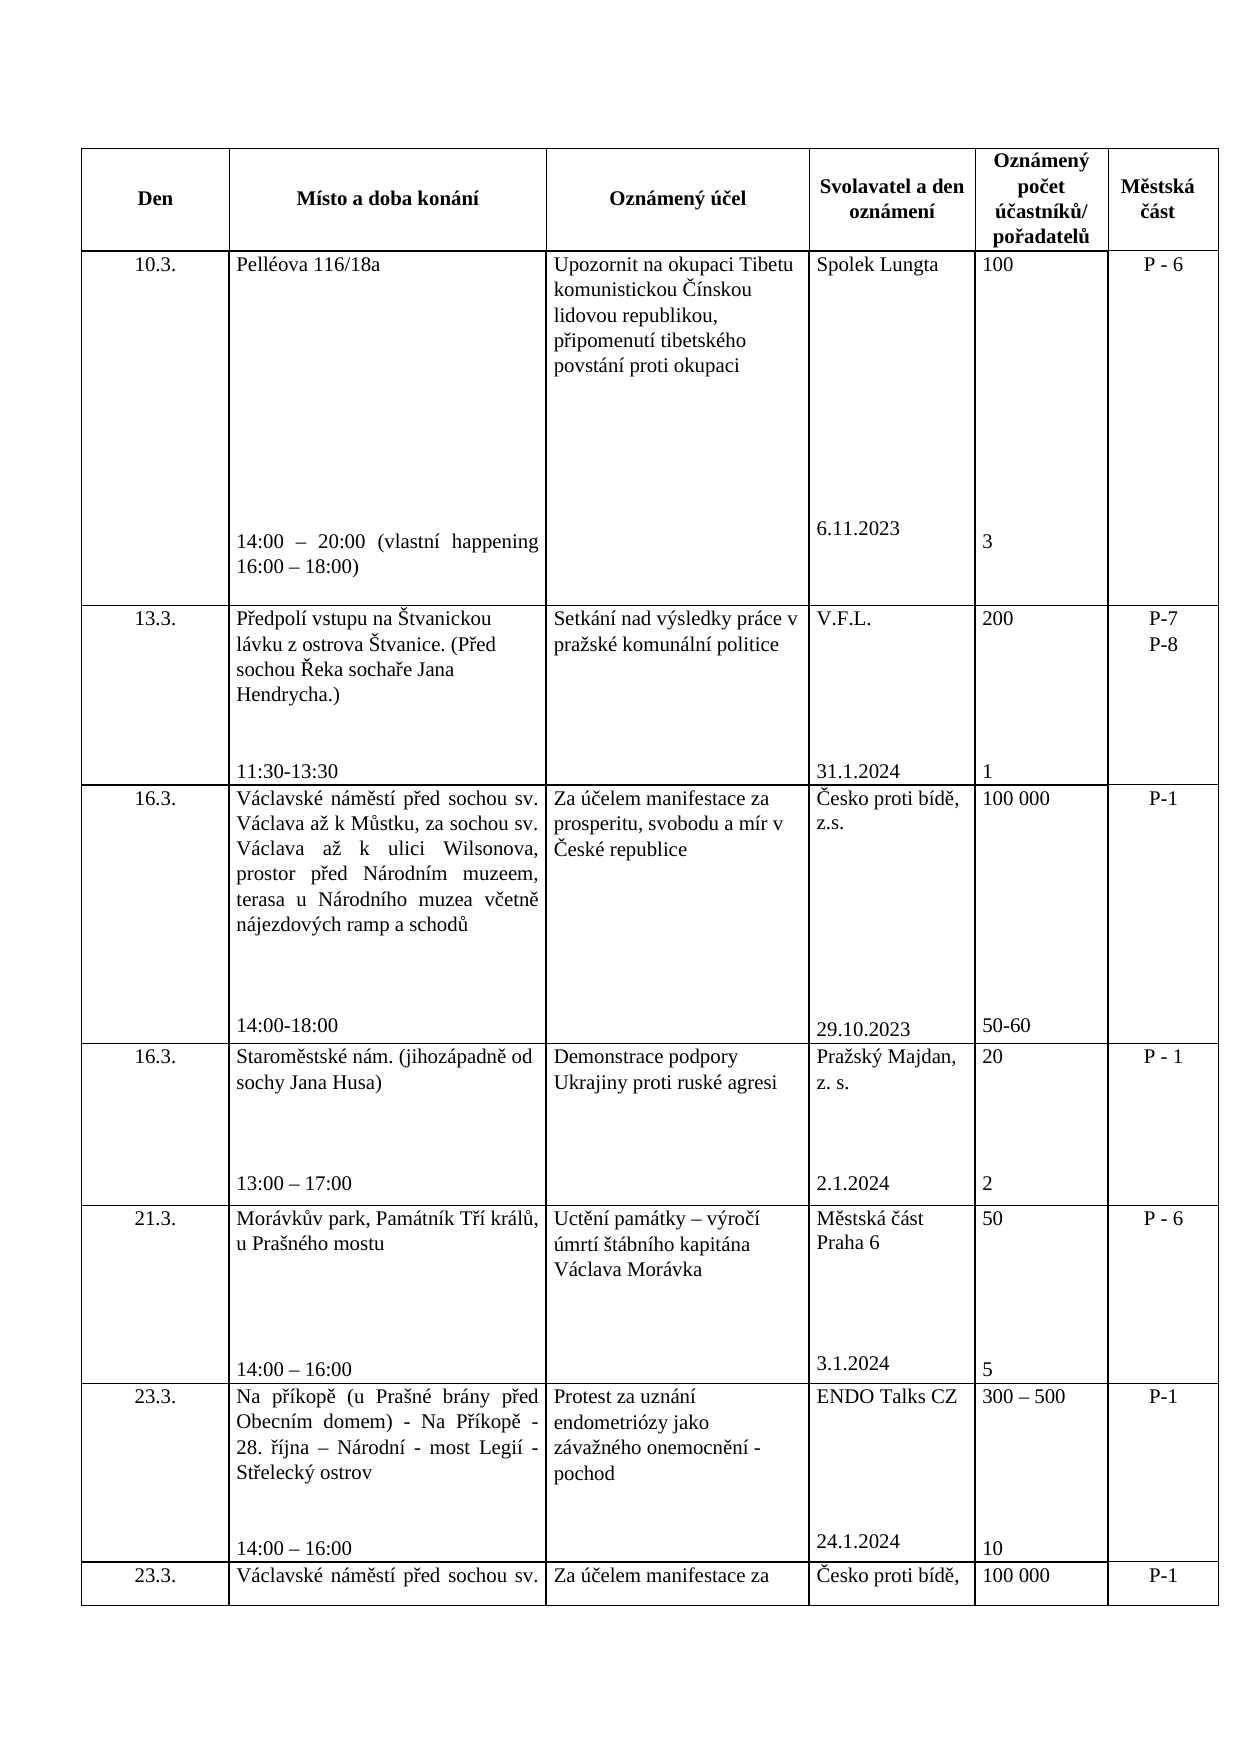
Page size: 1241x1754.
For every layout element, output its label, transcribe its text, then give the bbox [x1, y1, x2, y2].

table_cell P-7 P-8 [1109, 606, 1218, 784]
table_cell 100 000 50-60 [976, 786, 1107, 1043]
table_cell ENDO Talks CZ 24.1.2024 [810, 1384, 974, 1561]
table_cell V.F.L. 31.1.2024 [810, 606, 974, 784]
table_cell Protest za uznání endometriózy jako závažného onemocnění - pochod [547, 1384, 808, 1561]
table_cell 10.3. [82, 252, 228, 604]
table_cell Na příkopě (u Prašné brány před Obecním domem) - Na Příkopě - 28. října – Národní - most Legií - Střelecký ostrov 14:00 – 16:00 [230, 1384, 545, 1561]
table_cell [547, 1563, 808, 1605]
table_cell Demonstrace podpory Ukrajiny proti ruské agresi [547, 1044, 808, 1204]
table_cell Česko proti bídě, z.s. 29.10.2023 [810, 786, 974, 1043]
table_cell 100 000 50-60 [976, 1563, 1107, 1605]
table_cell Česko proti bídě, z.s. 29.10.2023 [810, 1563, 974, 1605]
table_cell P-1 [1109, 1562, 1218, 1605]
table_cell P - 1 [1109, 1044, 1218, 1204]
table_cell Spolek Lungta 6.11.2023 [810, 252, 974, 604]
table_cell Uctění památky – výročí úmrtí štábního kapitána Václava Morávka [547, 1206, 808, 1383]
table_cell Morávkův park, Památník Tří králů, u Prašného mostu 14:00 – 16:00 [230, 1206, 545, 1383]
table_cell Pelléova 116/18a 14:00 – 20:00 (vlastní happening 16:00 – 18:00) [230, 252, 545, 604]
table_cell Staroměstské nám. (jihozápadně od sochy Jana Husa) 13:00 – 17:00 [230, 1044, 545, 1204]
table_cell 21.3. [82, 1206, 228, 1383]
table_cell Za účelem manifestace za prosperitu, svobodu a mír v České republice [547, 786, 808, 1043]
table_cell 16.3. [82, 786, 228, 1043]
table_header Oznámený účel [547, 149, 809, 250]
table_cell 100 3 [976, 252, 1107, 604]
table_cell 200 1 [976, 606, 1107, 784]
table_cell Předpolí vstupu na Štvanickou lávku z ostrova Štvanice. (Před sochou Řeka sochaře Jana Hendrycha.) 11:30-13:30 [230, 606, 545, 784]
table_cell Městská část Praha 6 3.1.2024 [810, 1206, 974, 1383]
table_header Místo a doba konání [230, 149, 546, 250]
table_header Svolavatel a den oznámení [810, 149, 975, 250]
table_cell 300 – 500 10 [976, 1384, 1107, 1561]
table_cell P-1 [1109, 1384, 1218, 1561]
table_header Den [82, 149, 229, 250]
table_cell 20 2 [976, 1044, 1107, 1204]
table_cell P - 6 [1109, 1206, 1218, 1383]
table_cell 23.3. [82, 1384, 228, 1561]
table_cell P - 6 [1109, 251, 1218, 604]
table_cell P-1 [1109, 785, 1218, 1043]
table_header Oznámený počet účastníků/ pořadatelů [976, 149, 1108, 250]
table_cell 13.3. [82, 606, 228, 784]
table_cell Pražský Majdan, z. s. 2.1.2024 [810, 1044, 974, 1204]
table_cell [230, 1563, 545, 1605]
table_cell 16.3. [82, 1044, 228, 1204]
table_cell Upozornit na okupaci Tibetu komunistickou Čínskou lidovou republikou, připomenutí tibetského povstání proti okupaci [547, 252, 808, 604]
table_header Městská část [1109, 149, 1218, 250]
table_cell 50 5 [976, 1206, 1107, 1383]
table_cell Setkání nad výsledky práce v pražské komunální politice [547, 606, 808, 784]
table_cell 23.3. [82, 1563, 228, 1605]
